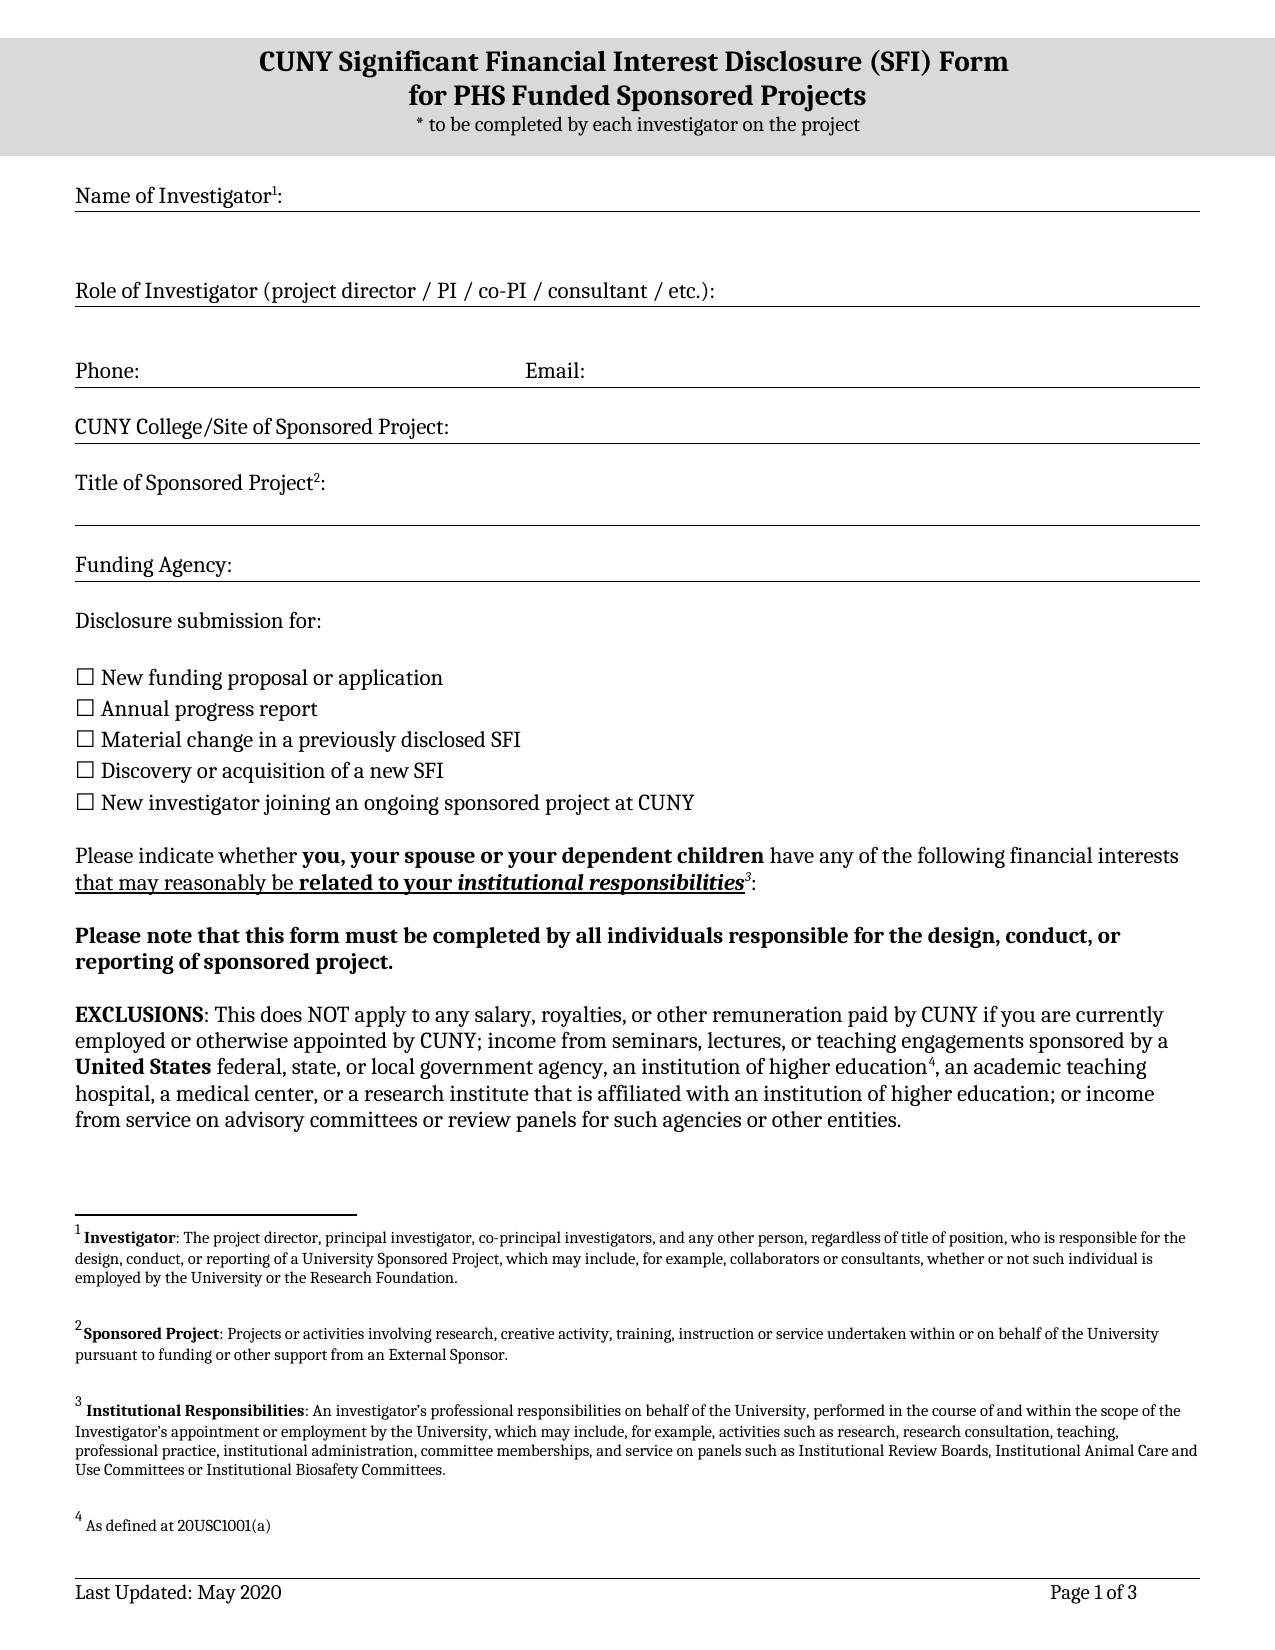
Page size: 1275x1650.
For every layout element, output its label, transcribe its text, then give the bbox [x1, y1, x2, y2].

text Annual progress report [75, 692, 1200, 723]
text Name of Investigator: [75, 183, 1200, 211]
text New investigator joining an ongoing sponsored project at CUNY [75, 786, 1200, 817]
text Title of Sponsored Project: [75, 470, 1200, 496]
text Please note that this form must be completed by all individuals responsible for the design, conduct, or reporting of sponsored project. [75, 922, 1200, 975]
text Material change in a previously disclosed SFI [75, 723, 1200, 754]
text New funding proposal or application [75, 661, 1200, 692]
text EXCLUSIONS: This does NOT apply to any salary, royalties, or other remuneration paid by CUNY if you are currently employed or otherwise appointed by CUNY; income from seminars, lectures, or teaching engagements sponsored by a United States federal, state, or local government agency, an institution of higher education, an academic teaching hospital, a medical center, or a research institute that is affiliated with an institution of higher education; or income from service on advisory committees or review panels for such agencies or other entities. [75, 1001, 1200, 1133]
text Funding Agency: [75, 552, 1200, 581]
text Role of Investigator (project director / PI / co-PI / consultant / etc.): [75, 277, 1200, 306]
text Discovery or acquisition of a new SFI [75, 754, 1200, 786]
text Phone: Email: [75, 358, 1200, 387]
text Please indicate whether you, your spouse or your dependent children have any of the following financial interests that may reasonably be related to your institutional responsibilities: [75, 843, 1200, 896]
text Disclosure submission for: [75, 608, 1200, 634]
text CUNY College/Site of Sponsored Project: [75, 414, 1200, 443]
